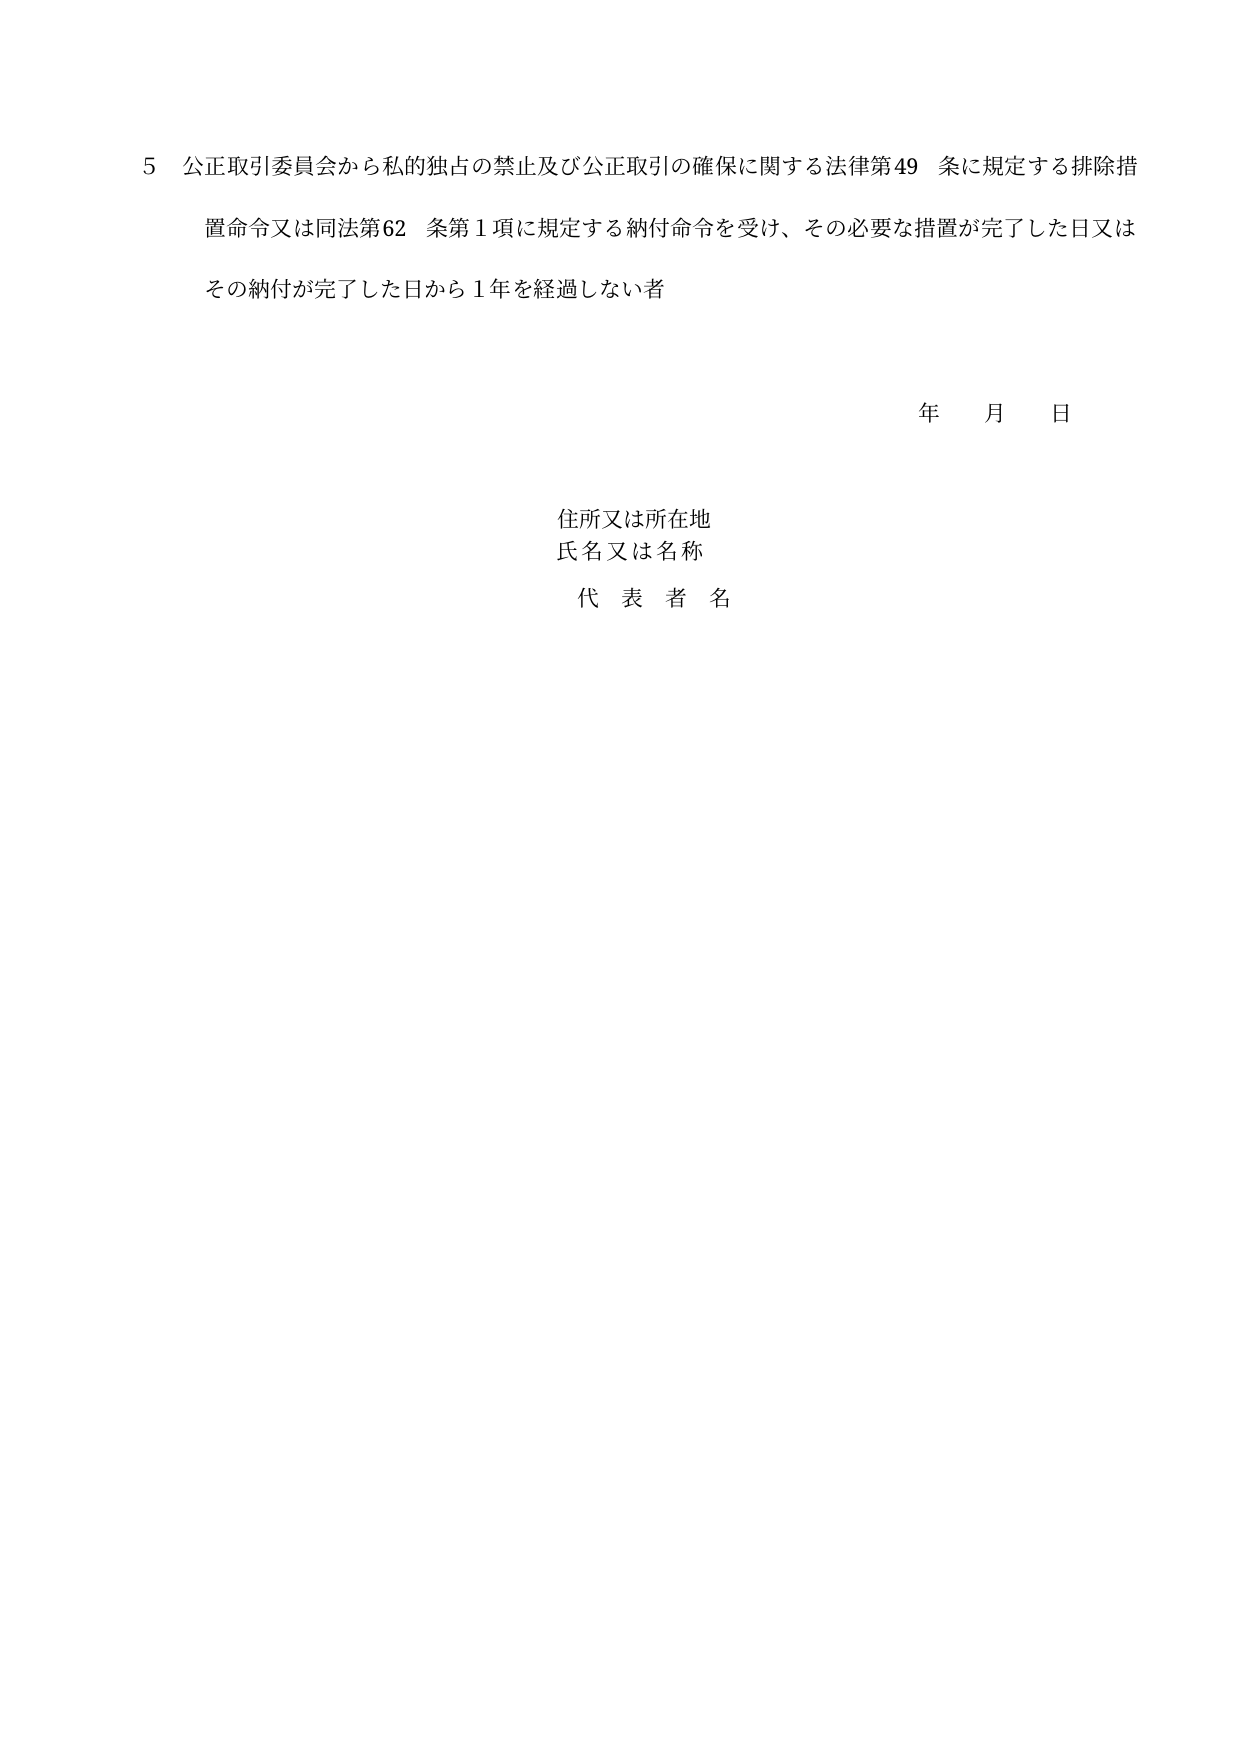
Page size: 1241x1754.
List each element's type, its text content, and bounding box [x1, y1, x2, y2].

text 氏名又は名称 [138, 534, 1149, 566]
text 代 表 者 名 [138, 566, 1149, 627]
text 住所又は所在地 [138, 503, 1149, 534]
text 年 月 日 [138, 381, 1072, 443]
text ５ 公正取引委員会から私的独占の禁止及び公正取引の確保に関する法律第49条に規定する排除措置命令又は同法第62条第１項に規定する納付命令を受け、その必要な措置が完了した日又はその納付が完了した日から１年を経過しない者 [138, 134, 1138, 319]
